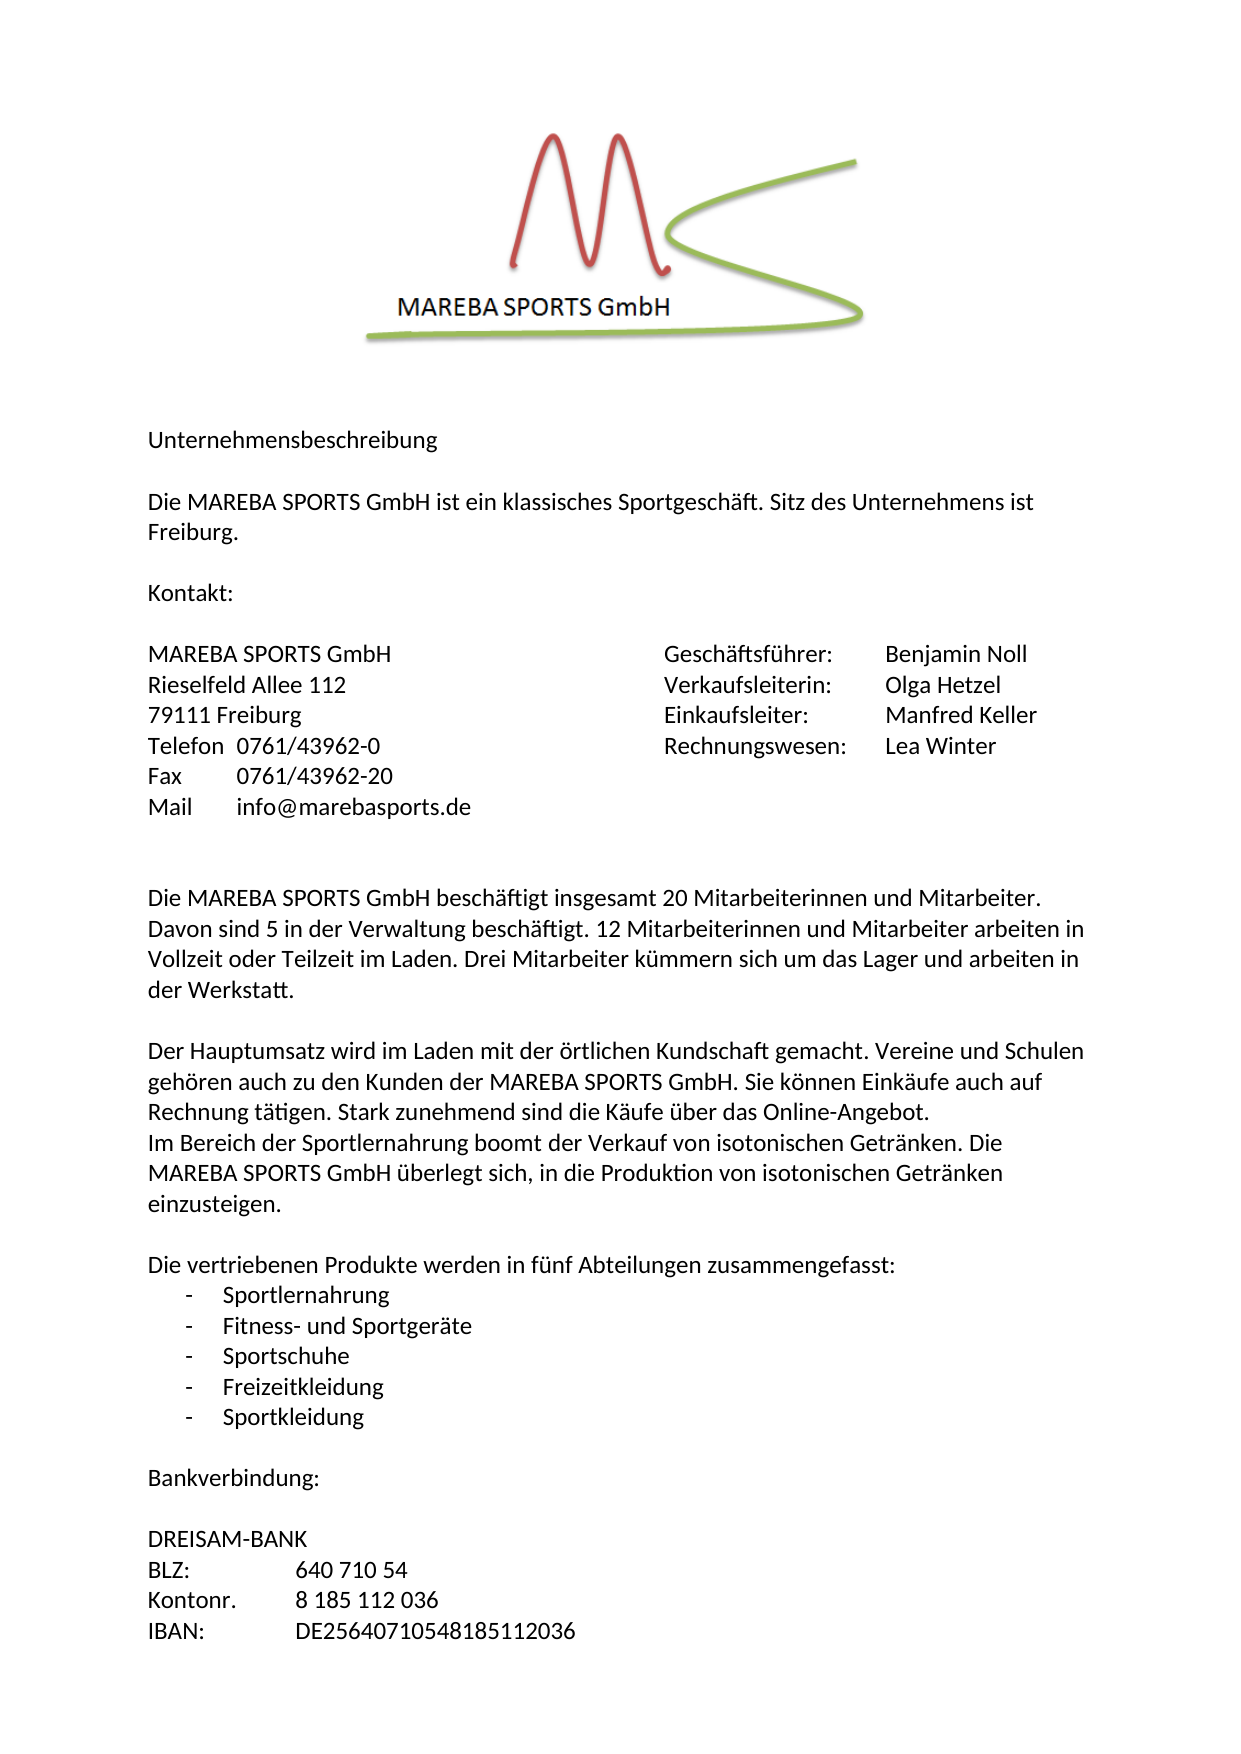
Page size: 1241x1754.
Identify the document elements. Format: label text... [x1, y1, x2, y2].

text Kontonr. 8 185 112 036 [148, 1584, 1092, 1615]
text Die vertriebenen Produkte werden in fünf Abteilungen zusammengefasst: [148, 1249, 1092, 1279]
text 79111 Freiburg Einkaufsleiter: Manfred Keller [148, 699, 1092, 730]
list Fitness- und Sportgeräte [185, 1310, 1092, 1340]
text Der Hauptumsatz wird im Laden mit der örtlichen Kundschaft gemacht. Vereine und Schulen gehören auch zu den Kunden der MAREBA SPORTS GmbH. Sie können Einkäufe auch auf Rechnung tätigen. Stark zunehmend sind die Käufe über das Online-Angebot. [148, 1035, 1092, 1127]
text IBAN: DE25640710548185112036 [148, 1615, 1092, 1646]
picture [322, 118, 918, 364]
text DREISAM-BANK [148, 1523, 1092, 1554]
text Im Bereich der Sportlernahrung boomt der Verkauf von isotonischen Getränken. Die MAREBA SPORTS GmbH überlegt sich, in die Produktion von isotonischen Getränken einzusteigen. [148, 1127, 1092, 1218]
text Rieselfeld Allee 112 Verkaufsleiterin: Olga Hetzel [148, 669, 1092, 699]
text Die MAREBA SPORTS GmbH ist ein klassisches Sportgeschäft. Sitz des Unternehmens ist Freiburg. [148, 486, 1092, 547]
text MAREBA SPORTS GmbH Geschäftsführer: Benjamin Noll [148, 638, 1092, 669]
list Sportschuhe [185, 1340, 1092, 1371]
list Freizeitkleidung [185, 1371, 1092, 1401]
text Telefon 0761/43962-0 Rechnungswesen: Lea Winter [148, 730, 1092, 760]
text Die MAREBA SPORTS GmbH beschäftigt insgesamt 20 Mitarbeiterinnen und Mitarbeiter. Davon sind 5 in der Verwaltung beschäftigt. 12 Mitarbeiterinnen und Mitarbeiter arbeiten in Vollzeit oder Teilzeit im Laden. Drei Mitarbeiter kümmern sich um das Lager und arbeiten in der Werkstatt. [148, 882, 1092, 1004]
text Bankverbindung: [148, 1462, 1092, 1493]
text Fax 0761/43962-20 [148, 760, 1092, 791]
text Unternehmensbeschreibung [148, 425, 1092, 455]
list Sportkleidung [185, 1401, 1092, 1432]
text Mail info@marebasports.de [148, 791, 1092, 821]
text Kontakt: [148, 577, 1092, 608]
text BLZ: 640 710 54 [148, 1554, 1092, 1584]
list Sportlernahrung [185, 1279, 1092, 1310]
